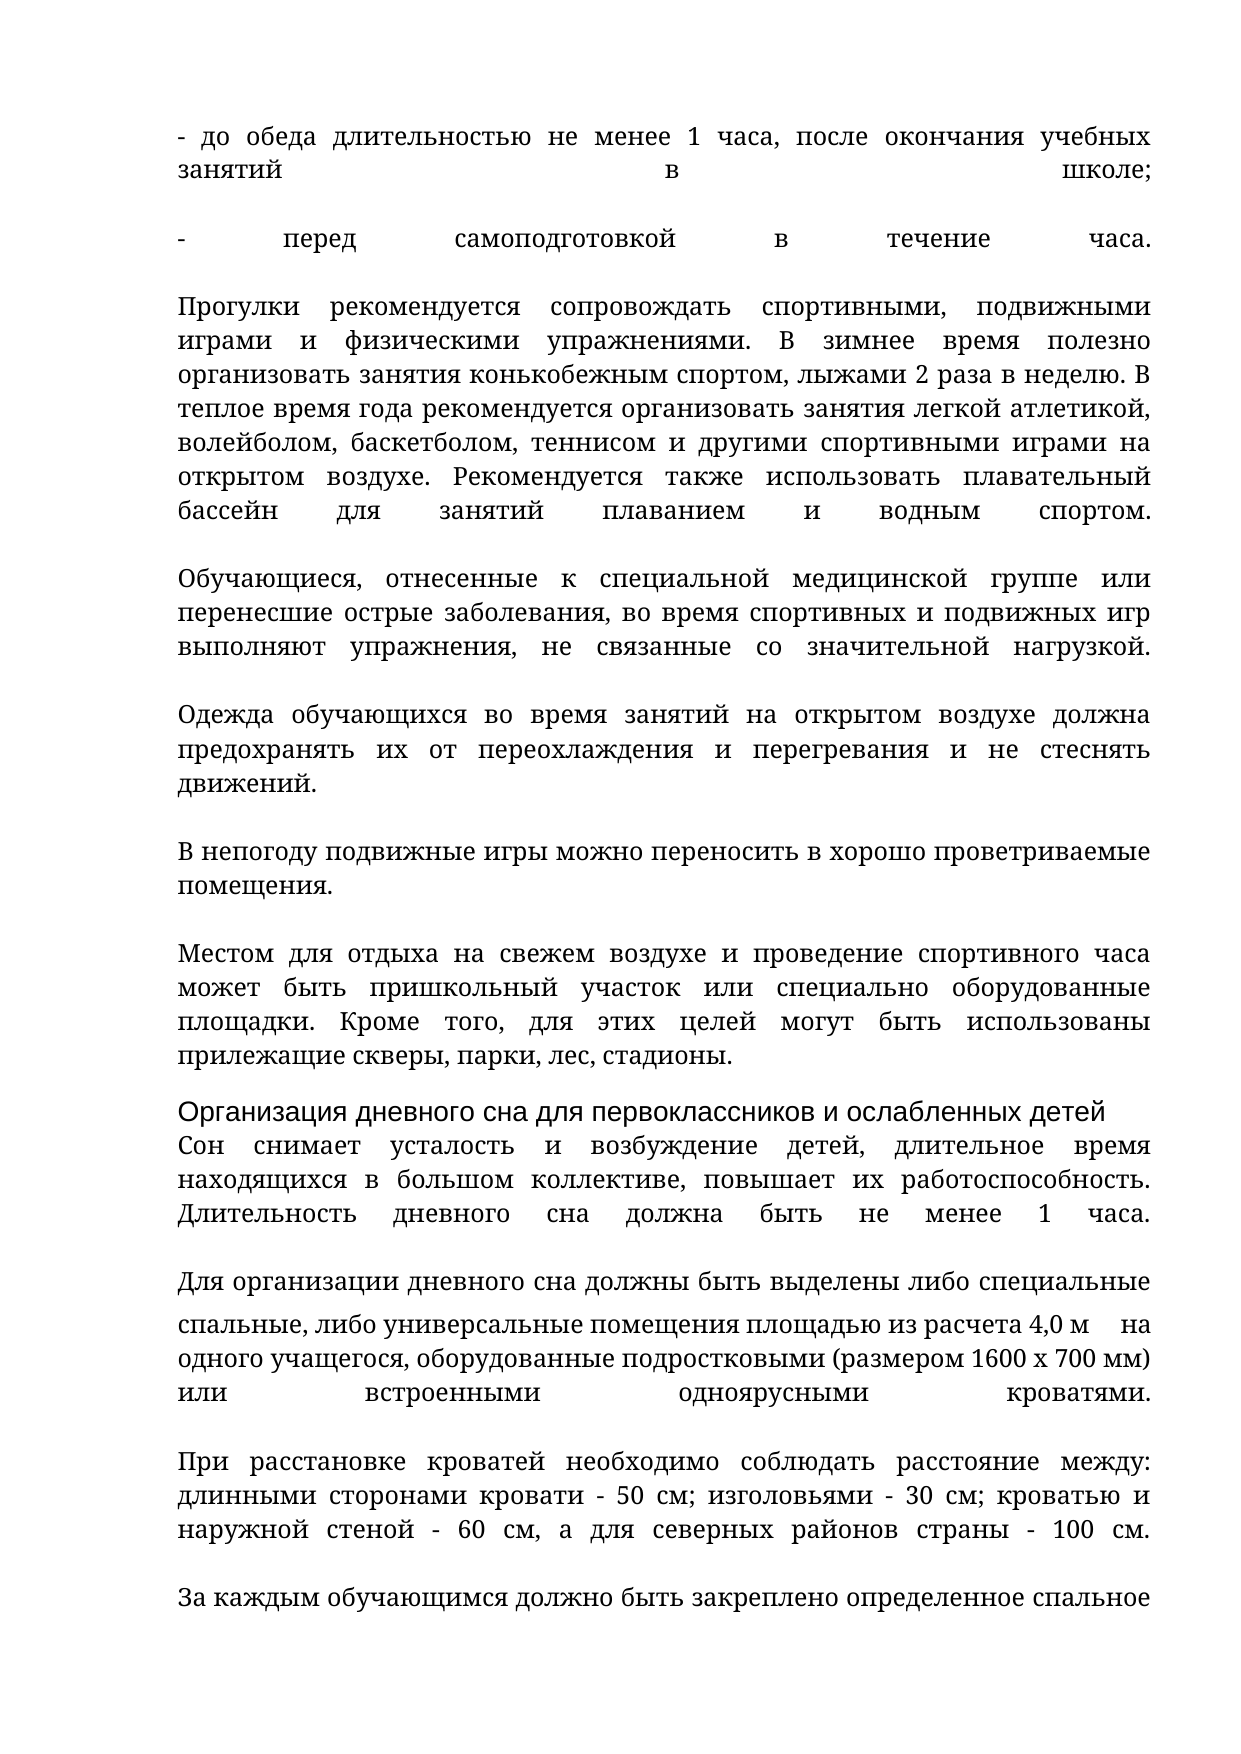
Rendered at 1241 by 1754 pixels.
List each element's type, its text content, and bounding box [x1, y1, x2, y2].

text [177, 118, 1152, 1072]
text Организация дневного сна для первоклассников и ослабленных детей [177, 1095, 1152, 1127]
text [177, 1127, 1152, 1613]
